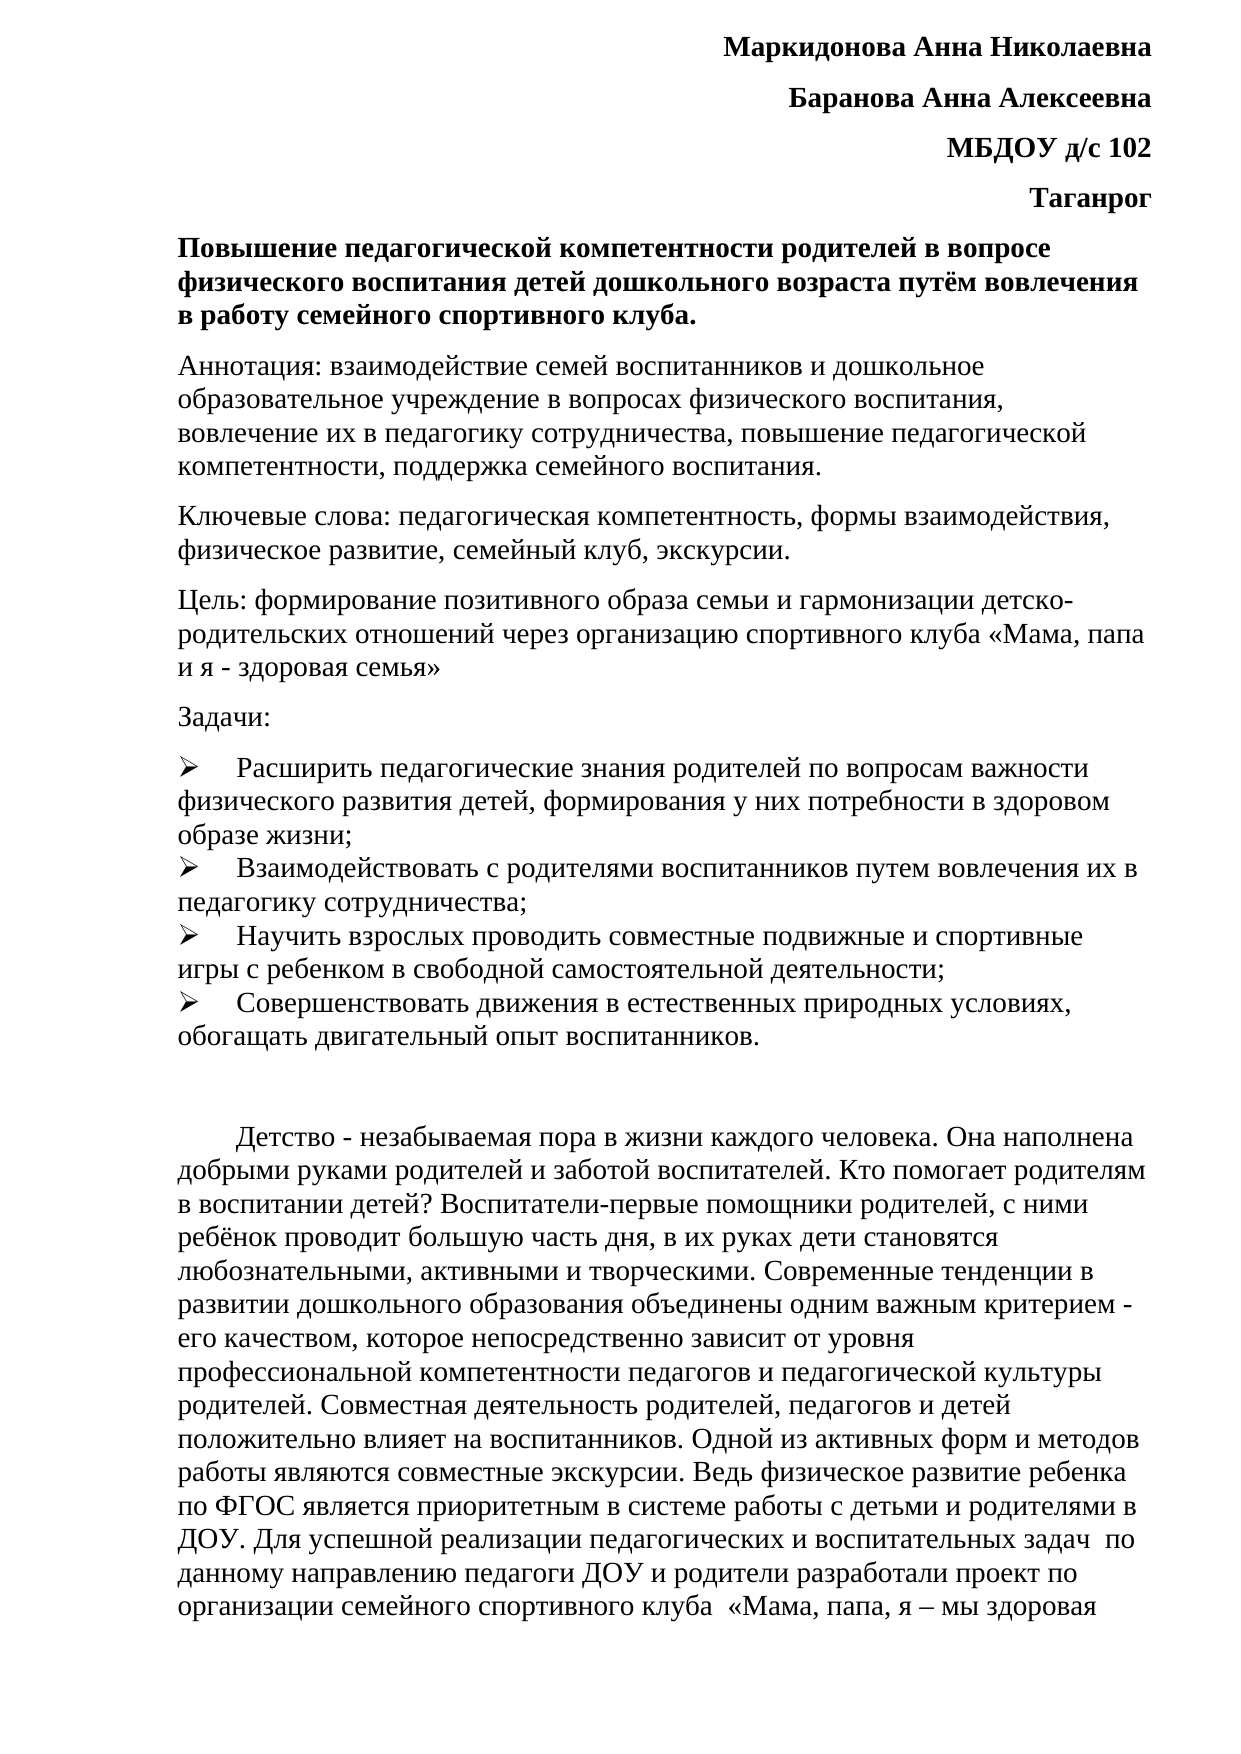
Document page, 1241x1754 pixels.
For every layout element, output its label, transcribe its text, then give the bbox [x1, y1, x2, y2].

text Аннотация: взаимодействие семей воспитанников и дошкольное образовательное учреждение в вопросах физического воспитания, вовлечение их в педагогику сотрудничества, повышение педагогической компетентности, поддержка семейного воспитания. [177, 348, 1152, 482]
text Ключевые слова: педагогическая компетентность, формы взаимодействия, физическое развитие, семейный клуб, экскурсии. [177, 498, 1152, 566]
list Взаимодействовать с родителями воспитанников путем вовлечения их в педагогику сотрудничества; [177, 851, 1152, 918]
text Задачи: [177, 699, 1152, 733]
text Повышение педагогической компетентности родителей в вопросе физического воспитания детей дошкольного возраста путём вовлечения в работу семейного спортивного клуба. [177, 230, 1152, 331]
text МБДОУ д/с 102 [177, 130, 1152, 163]
list Научить взрослых проводить совместные подвижные и спортивные игры с ребенком в свободной самостоятельной деятельности; [177, 918, 1152, 985]
text Цель: формирование позитивного образа семьи и гармонизации детско-родительских отношений через организацию спортивного клуба «Мама, папа и я - здоровая семья» [177, 582, 1152, 683]
text Баранова Анна Алексеевна [177, 80, 1152, 113]
list Совершенствовать движения в естественных природных условиях, обогащать двигательный опыт воспитанников. [177, 985, 1152, 1052]
text Таганрог [177, 180, 1152, 214]
list Расширить педагогические знания родителей по вопросам важности физического развития детей, формирования у них потребности в здоровом образе жизни; [177, 750, 1152, 851]
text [177, 1119, 1152, 1622]
text Маркидонова Анна Николаевна [177, 29, 1152, 63]
